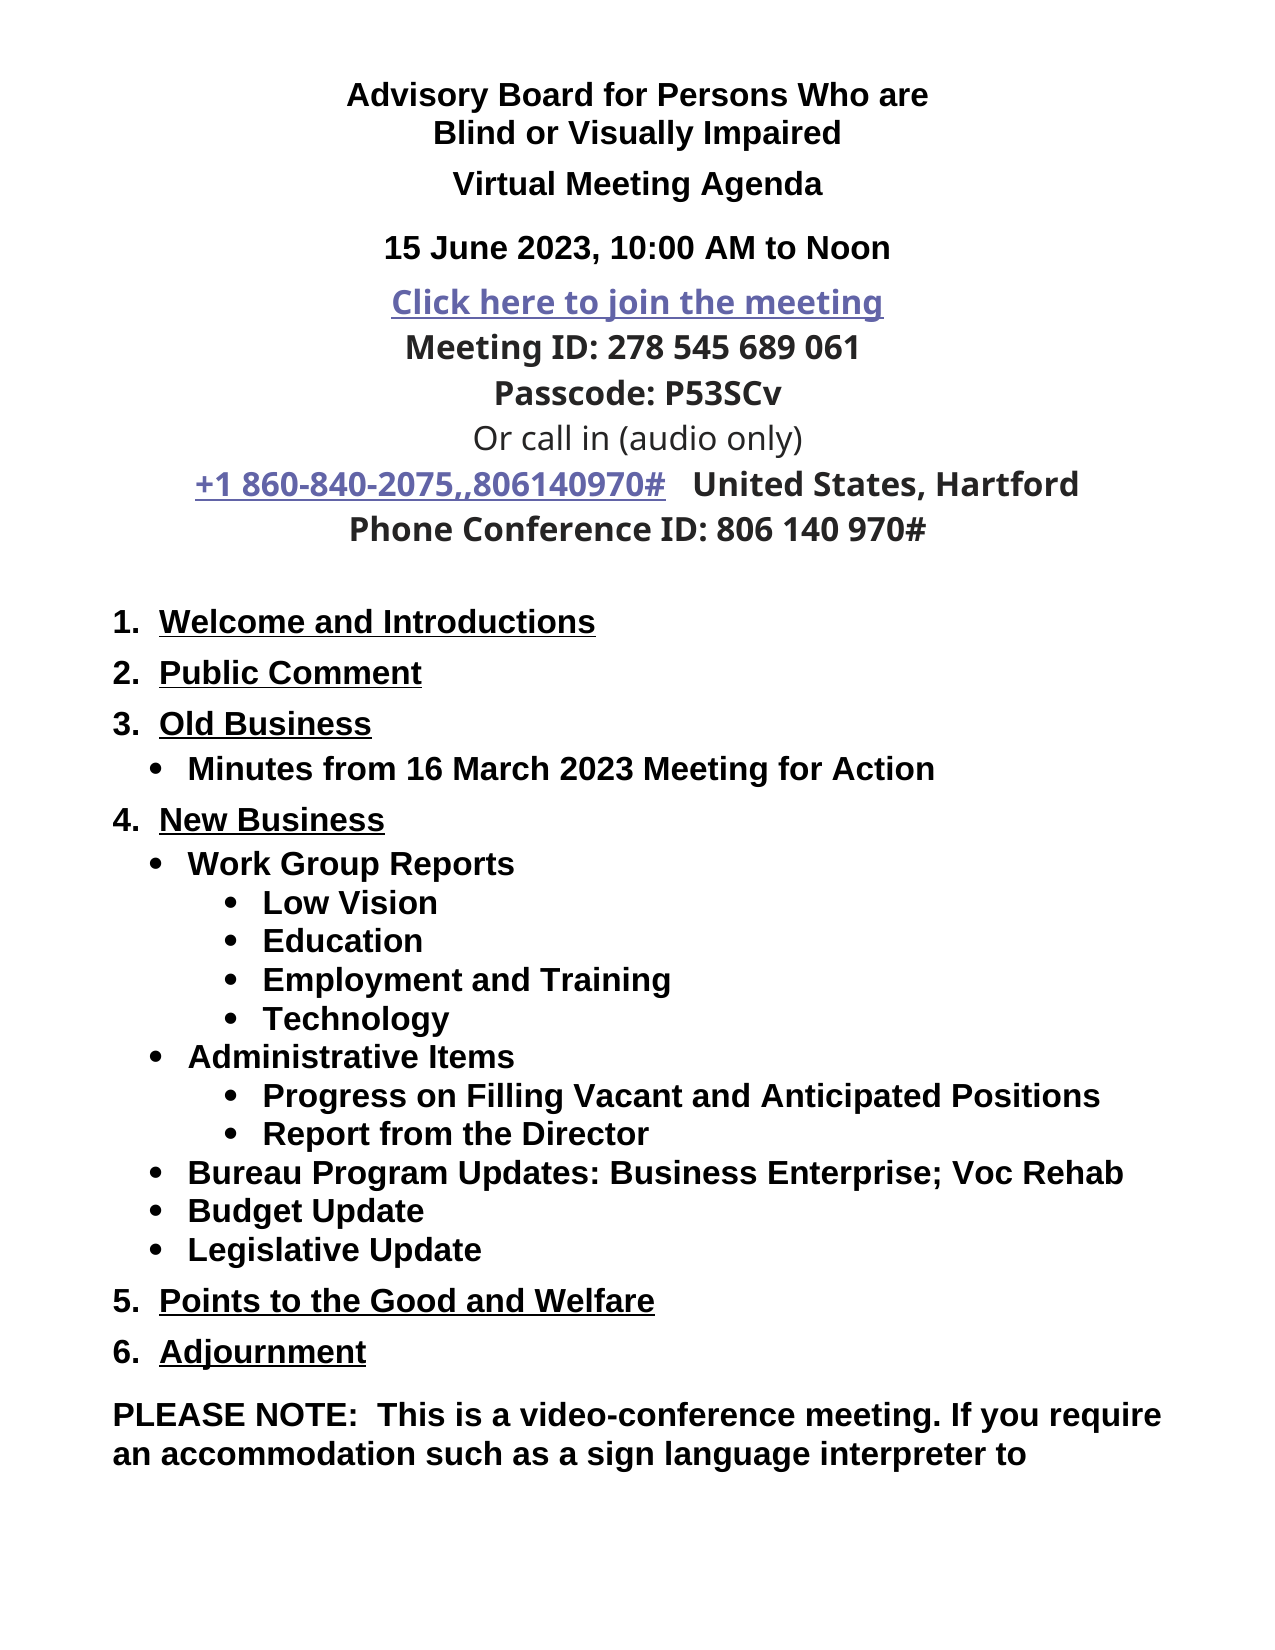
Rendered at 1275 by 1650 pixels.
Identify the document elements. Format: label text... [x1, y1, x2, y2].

text 3. Old Business [112, 704, 1200, 742]
list Minutes from 16 March 2023 Meeting for Action [150, 749, 1200, 787]
list Employment and Training [225, 960, 1200, 999]
list Work Group Reports [150, 844, 1200, 883]
text 4. New Business [112, 800, 1200, 838]
list Report from the Director [225, 1114, 1200, 1153]
text 6. Adjournment [112, 1332, 1200, 1370]
text Meeting ID: 278 545 689 061 Passcode: P53SCv [75, 324, 1200, 415]
text 5. Points to the Good and Welfare [112, 1281, 1200, 1319]
subtitle 15 June 2023, 10:00 AM to Noon [75, 228, 1200, 266]
list Budget Update [150, 1191, 1200, 1230]
list Progress on Filling Vacant and Anticipated Positions [225, 1076, 1200, 1114]
text +1 860-840-2075,,806140970# United States, Hartford [75, 460, 1200, 506]
text Phone Conference ID: 806 140 970# [75, 506, 1200, 590]
list Bureau Program Updates: Business Enterprise; Voc Rehab [150, 1153, 1200, 1191]
text 2. Public Comment [112, 653, 1200, 692]
text 1. Welcome and Introductions [112, 602, 1200, 641]
list Legislative Update [150, 1230, 1200, 1268]
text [112, 1395, 1200, 1472]
list Technology [225, 999, 1200, 1037]
list Low Vision [225, 883, 1200, 922]
text Click here to join the meeting [75, 279, 1200, 324]
list Administrative Items [150, 1037, 1200, 1076]
text Or call in (audio only) [75, 415, 1200, 460]
list Education [225, 922, 1200, 960]
